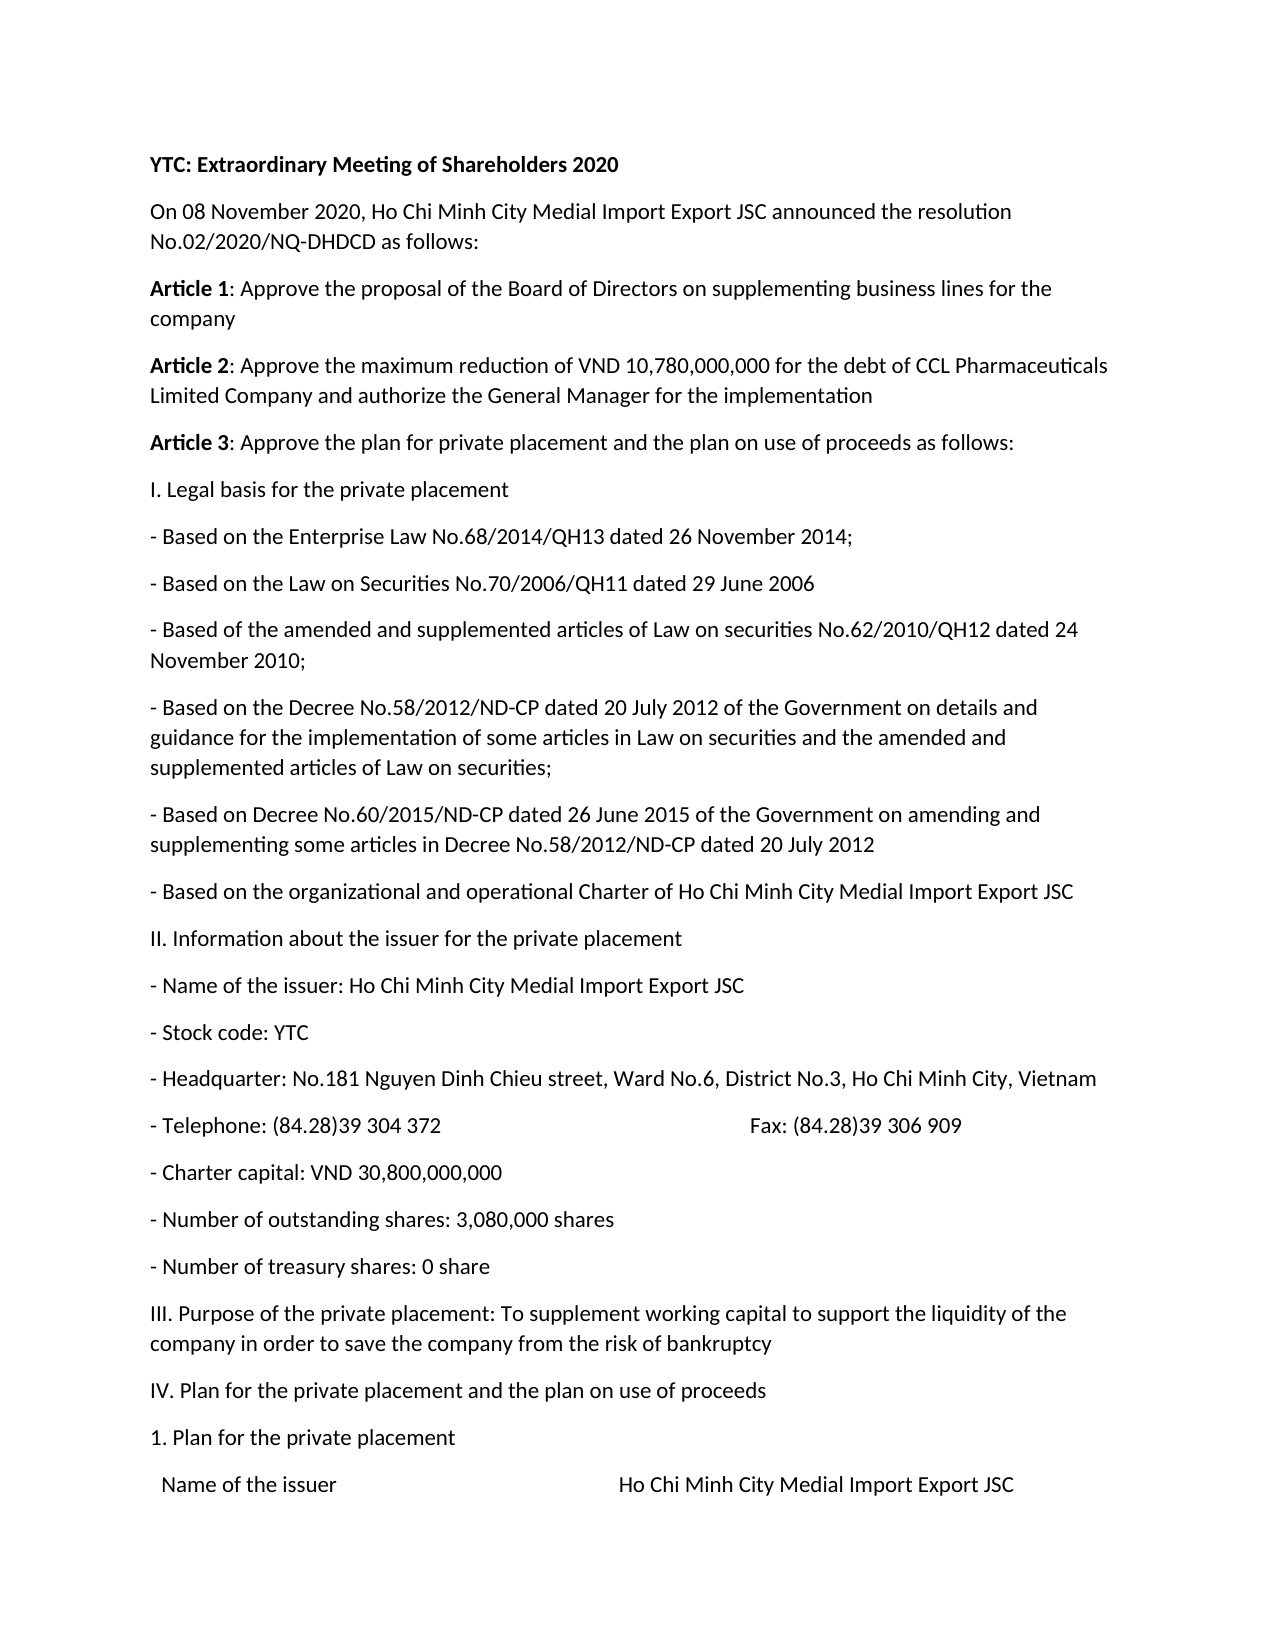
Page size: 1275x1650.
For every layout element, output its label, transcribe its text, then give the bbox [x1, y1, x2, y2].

text YTC: Extraordinary Meeting of Shareholders 2020 [150, 150, 1125, 178]
text - Based on Decree No.60/2015/ND-CP dated 26 June 2015 of the Government on amending and supplementing some articles in Decree No.58/2012/ND-CP dated 20 July 2012 [150, 800, 1125, 858]
text On 08 November 2020, Ho Chi Minh City Medial Import Export JSC announced the resolution No.02/2020/NQ-DHDCD as follows: [150, 197, 1125, 255]
text - Charter capital: VND 30,800,000,000 [150, 1158, 1125, 1186]
table_header Name of the issuer [150, 1470, 607, 1498]
text - Based on the Decree No.58/2012/ND-CP dated 20 July 2012 of the Government on details and guidance for the implementation of some articles in Law on securities and the amended and supplemented articles of Law on securities; [150, 693, 1125, 781]
text - Stock code: YTC [150, 1018, 1125, 1046]
text Article 1: Approve the proposal of the Board of Directors on supplementing business lines for the company [150, 274, 1125, 332]
text - Number of outstanding shares: 3,080,000 shares [150, 1205, 1125, 1233]
text - Based on the organizational and operational Charter of Ho Chi Minh City Medial Import Export JSC [150, 877, 1125, 905]
table_header Ho Chi Minh City Medial Import Export JSC [607, 1470, 1080, 1498]
text - Telephone: (84.28)39 304 372 Fax: (84.28)39 306 909 [150, 1111, 1125, 1139]
text Article 3: Approve the plan for private placement and the plan on use of proceeds as follows: [150, 428, 1125, 456]
text - Number of treasury shares: 0 share [150, 1252, 1125, 1280]
text 1. Plan for the private placement [150, 1423, 1125, 1451]
text - Headquarter: No.181 Nguyen Dinh Chieu street, Ward No.6, District No.3, Ho Chi Minh City, Vietnam [150, 1064, 1125, 1093]
text - Name of the issuer: Ho Chi Minh City Medial Import Export JSC [150, 971, 1125, 999]
text I. Legal basis for the private placement [150, 475, 1125, 503]
text - Based of the amended and supplemented articles of Law on securities No.62/2010/QH12 dated 24 November 2010; [150, 616, 1125, 674]
text - Based on the Enterprise Law No.68/2014/QH13 dated 26 November 2014; [150, 522, 1125, 550]
text II. Information about the issuer for the private placement [150, 924, 1125, 952]
text Article 2: Approve the maximum reduction of VND 10,780,000,000 for the debt of CCL Pharmaceuticals Limited Company and authorize the General Manager for the implementation [150, 351, 1125, 409]
text - Based on the Law on Securities No.70/2006/QH11 dated 29 June 2006 [150, 569, 1125, 597]
text IV. Plan for the private placement and the plan on use of proceeds [150, 1376, 1125, 1404]
text III. Purpose of the private placement: To supplement working capital to support the liquidity of the company in order to save the company from the risk of bankruptcy [150, 1299, 1125, 1357]
